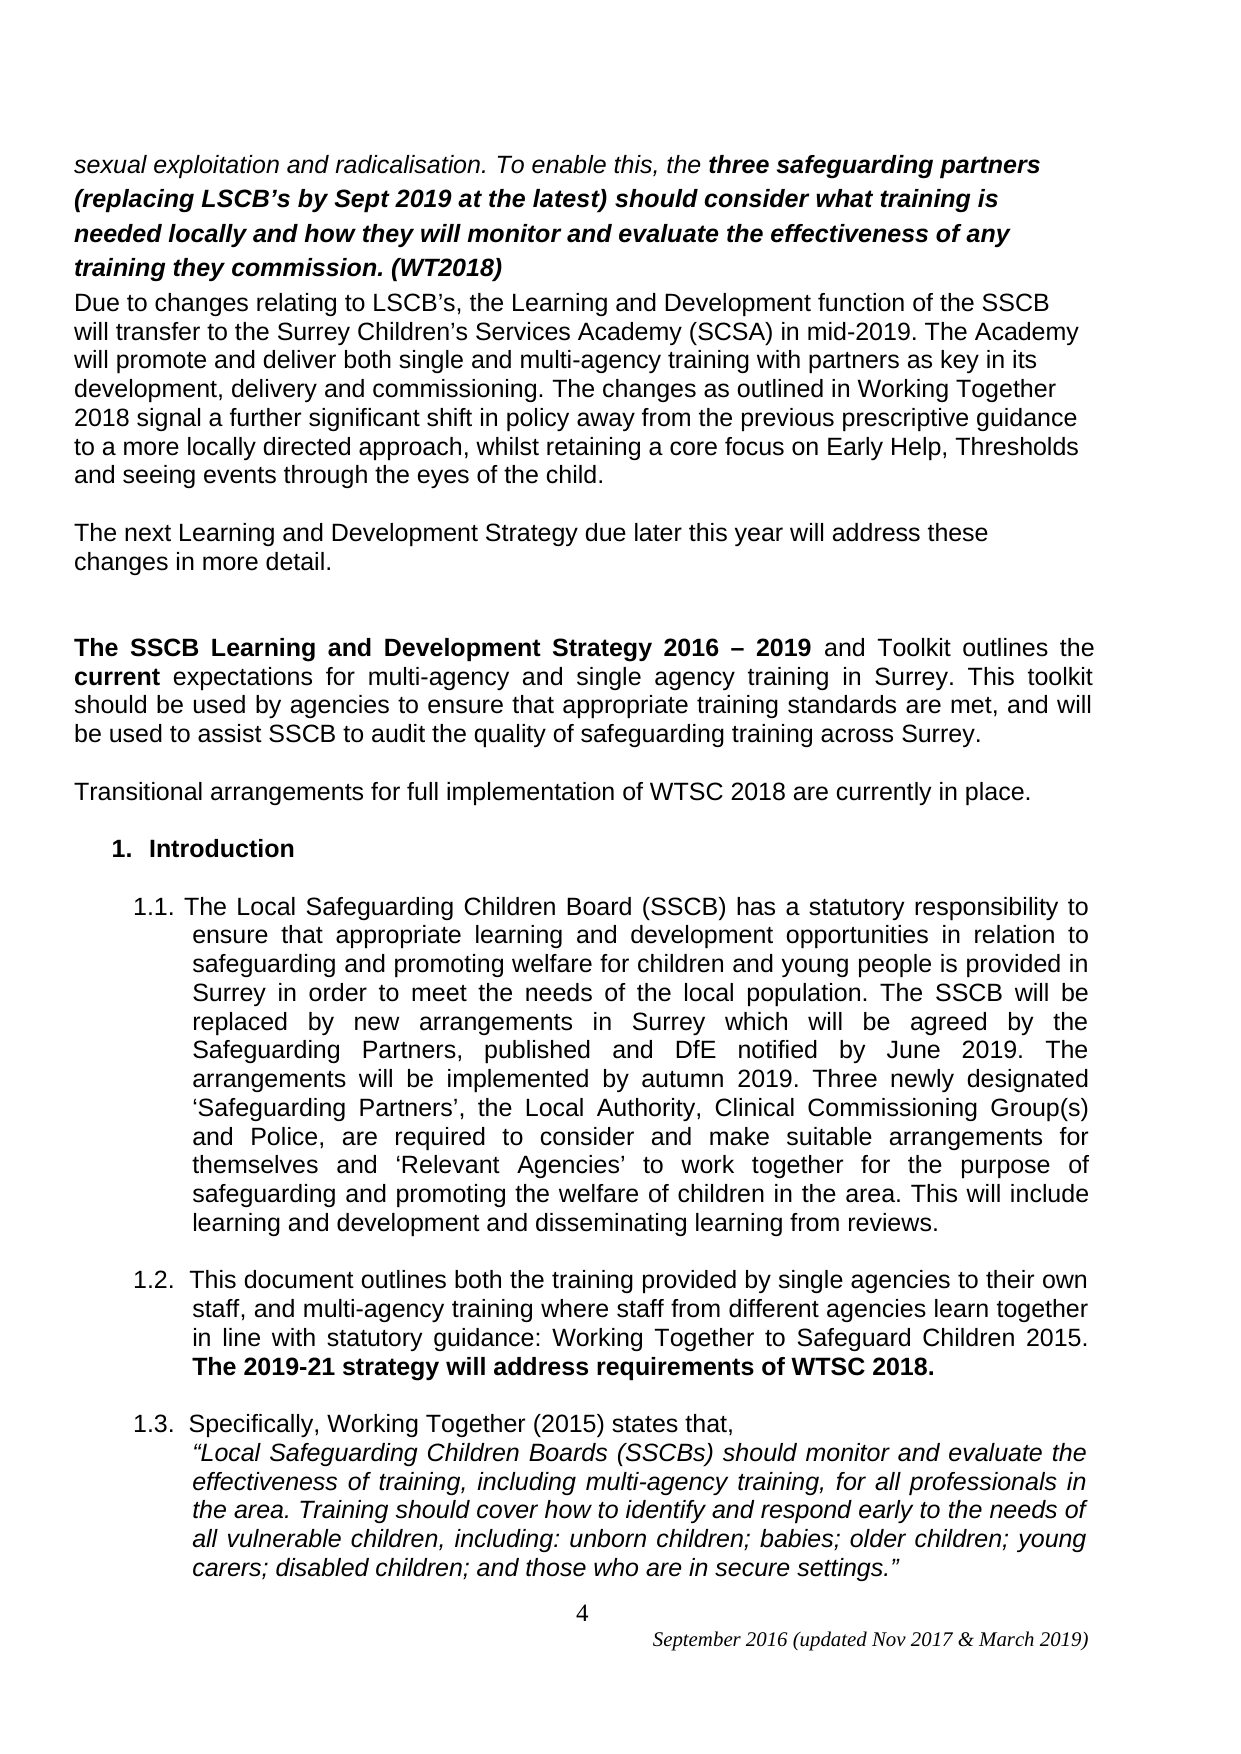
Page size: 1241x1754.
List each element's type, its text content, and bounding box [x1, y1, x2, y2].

text 1.2. This document outlines both the training provided by single agencies to their own staff, and multi-agency training where staff from different agencies learn together in line with statutory guidance: Working Together to Safeguard Children 2015. The 2019-21 strategy will address requirements of WTSC 2018. [133, 1265, 1090, 1380]
list Introduction [111, 834, 1090, 863]
text The next Learning and Development Strategy due later this year will address these changes in more detail. [74, 518, 1090, 575]
text “Local Safeguarding Children Boards (SSCBs) should monitor and evaluate the effectiveness of training, including multi-agency training, for all professionals in the area. Training should cover how to identify and respond early to the needs of all vulnerable children, including: unborn children; babies; older children; young carers; disabled children; and those who are in secure settings.” [192, 1438, 1090, 1582]
text 1.3. Specifically, Working Together (2015) states that, [133, 1409, 1090, 1438]
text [74, 150, 1056, 282]
text 1.1. The Local Safeguarding Children Board (SSCB) has a statutory responsibility to ensure that appropriate learning and development opportunities in relation to safeguarding and promoting welfare for children and young people is provided in Surrey in order to meet the needs of the local population. The SSCB will be replaced by new arrangements in Surrey which will be agreed by the Safeguarding Partners, published and DfE notified by June 2019. The arrangements will be implemented by autumn 2019. Three newly designated ‘Safeguarding Partners’, the Local Authority, Clinical Commissioning Group(s) and Police, are required to consider and make suitable arrangements for themselves and ‘Relevant Agencies’ to work together for the purpose of safeguarding and promoting the welfare of children in the area. This will include learning and development and disseminating learning from reviews. [133, 892, 1090, 1237]
text The SSCB Learning and Development Strategy 2016 – 2019 and Toolkit outlines the current expectations for multi-agency and single agency training in Surrey. This toolkit should be used by agencies to ensure that appropriate training standards are met, and will be used to assist SSCB to audit the quality of safeguarding training across Surrey. [74, 633, 1095, 748]
text Due to changes relating to LSCB’s, the Learning and Development function of the SSCB will transfer to the Surrey Children’s Services Academy (SCSA) in mid-2019. The Academy will promote and deliver both single and multi-agency training with partners as key in its development, delivery and commissioning. The changes as outlined in Working Together 2018 signal a further significant shift in policy away from the previous prescriptive guidance to a more locally directed approach, whilst retaining a core focus on Early Help, Thresholds and seeing events through the eyes of the child. [74, 288, 1090, 489]
text Transitional arrangements for full implementation of WTSC 2018 are currently in place. [74, 777, 1090, 805]
